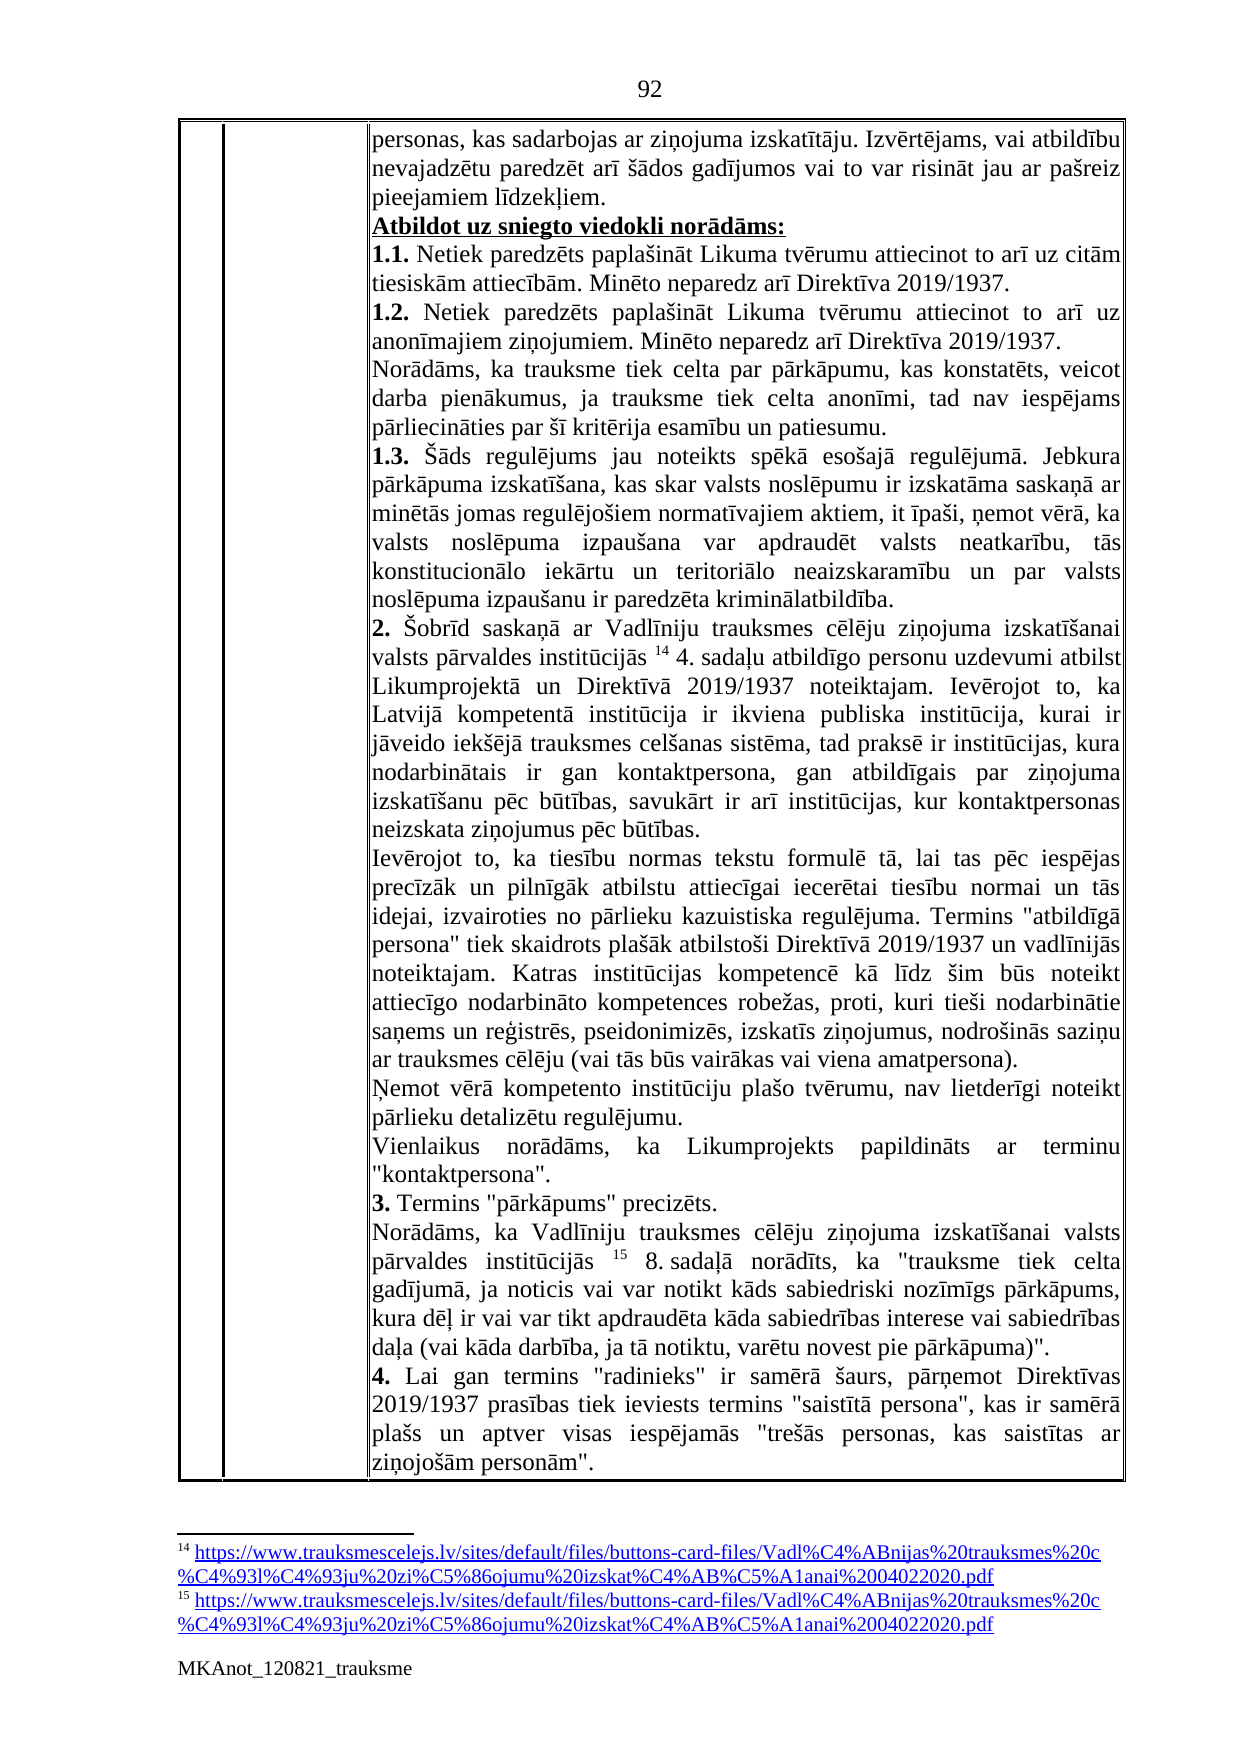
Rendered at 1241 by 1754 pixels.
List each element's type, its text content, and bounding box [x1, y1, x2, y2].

table_cell 3. [181, 120, 223, 1479]
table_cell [369, 122, 1123, 1479]
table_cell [223, 122, 368, 1479]
